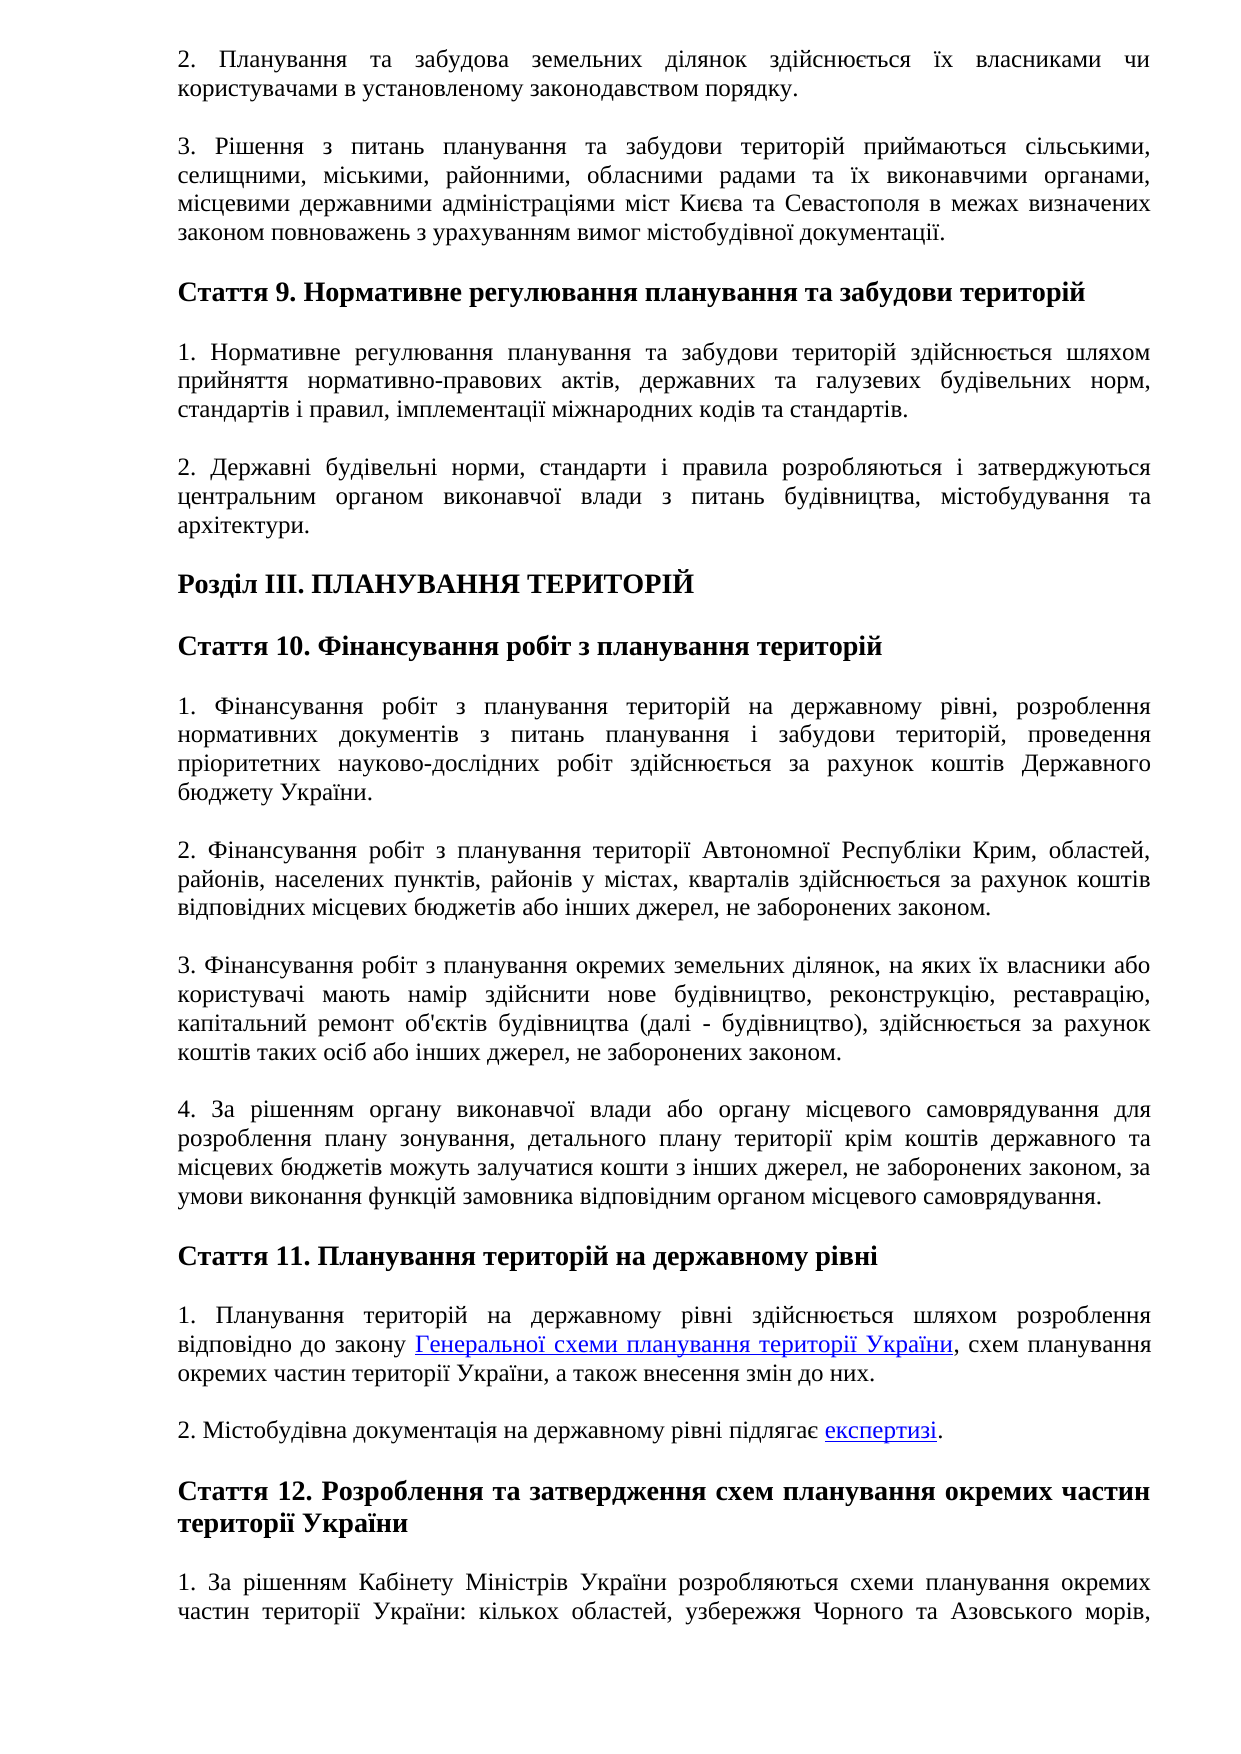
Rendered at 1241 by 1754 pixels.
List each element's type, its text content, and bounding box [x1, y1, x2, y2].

text 2. Фінансування робіт з планування території Автономної Республіки Крим, областей, районів, населених пунктів, районів у містах, кварталів здійснюється за рахунок коштів відповідних місцевих бюджетів або інших джерел, не заборонених законом. [177, 835, 1152, 921]
text Стаття 11. Планування територій на державному рівні [177, 1239, 1152, 1271]
text Стаття 10. Фінансування робіт з планування територій [177, 629, 1152, 662]
text 3. Фінансування робіт з планування окремих земельних ділянок, на яких їх власники або користувачі мають намір здійснити нове будівництво, реконструкцію, реставрацію, капітальний ремонт об'єктів будівництва (далі - будівництво), здійснюється за рахунок коштів таких осіб або інших джерел, не заборонених законом. [177, 950, 1152, 1065]
text Стаття 9. Нормативне регулювання планування та забудови територій [177, 275, 1152, 308]
text 1. Фінансування робіт з планування територій на державному рівні, розроблення нормативних документів з питань планування і забудови територій, проведення пріоритетних науково-дослідних робіт здійснюється за рахунок коштів Державного бюджету України. [177, 691, 1152, 806]
text 2. Містобудівна документація на державному рівні підлягає експертизі. [177, 1416, 1152, 1444]
text 4. За рішенням органу виконавчої влади або органу місцевого самоврядування для розроблення плану зонування, детального плану території крім коштів державного та місцевих бюджетів можуть залучатися кошти з інших джерел, не заборонених законом, за умови виконання функцій замовника відповідним органом місцевого самоврядування. [177, 1094, 1152, 1209]
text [177, 1567, 1152, 1625]
text 1. Нормативне регулювання планування та забудови територій здійснюється шляхом прийняття нормативно-правових актів, державних та галузевих будівельних норм, стандартів і правил, імплементації міжнародних кодів та стандартів. [177, 337, 1152, 423]
text 1. Планування територій на державному рівні здійснюється шляхом розроблення відповідно до закону Генеральної схеми планування території України, схем планування окремих частин території України, а також внесення змін до них. [177, 1300, 1152, 1386]
text 3. Рішення з питань планування та забудови територій приймаються сільськими, селищними, міськими, районними, обласними радами та їх виконавчими органами, місцевими державними адміністраціями міст Києва та Севастополя в межах визначених законом повноважень з урахуванням вимог містобудівної документації. [177, 131, 1152, 246]
text Стаття 12. Розроблення та затвердження схем планування окремих частин території України [177, 1473, 1152, 1538]
text Розділ III. ПЛАНУВАННЯ ТЕРИТОРІЙ [177, 568, 1152, 600]
text 2. Державні будівельні норми, стандарти і правила розробляються і затверджуються центральним органом виконавчої влади з питань будівництва, містобудування та архітектури. [177, 452, 1152, 538]
text 2. Планування та забудова земельних ділянок здійснюється їх власниками чи користувачами в установленому законодавством порядку. [177, 44, 1152, 102]
